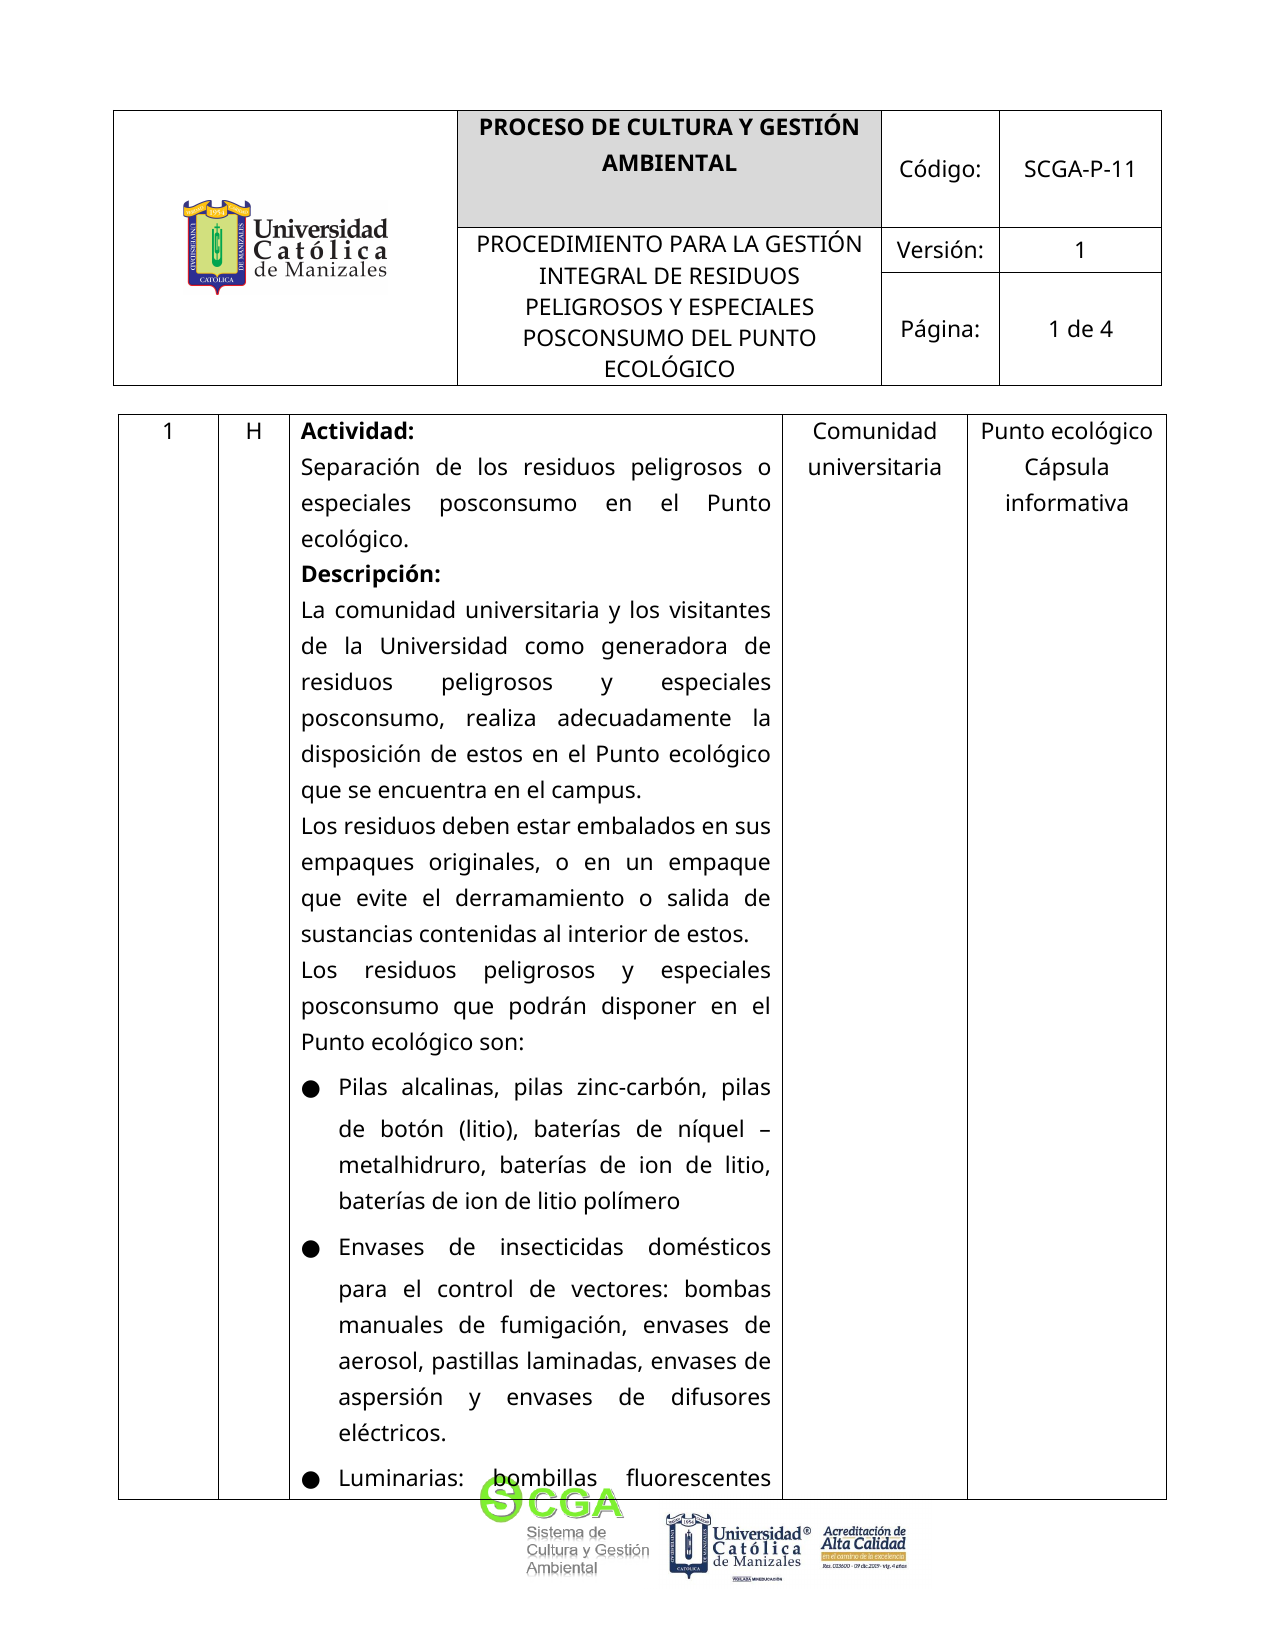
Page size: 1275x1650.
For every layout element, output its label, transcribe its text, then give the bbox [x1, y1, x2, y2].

table_cell H [219, 415, 289, 1499]
picture [183, 200, 388, 295]
table_cell 1 [119, 415, 218, 1499]
table_cell Comunidad universitaria [783, 415, 967, 1499]
picture [455, 1500, 932, 1589]
table_cell Punto ecológico Cápsula informativa [968, 415, 1166, 1499]
